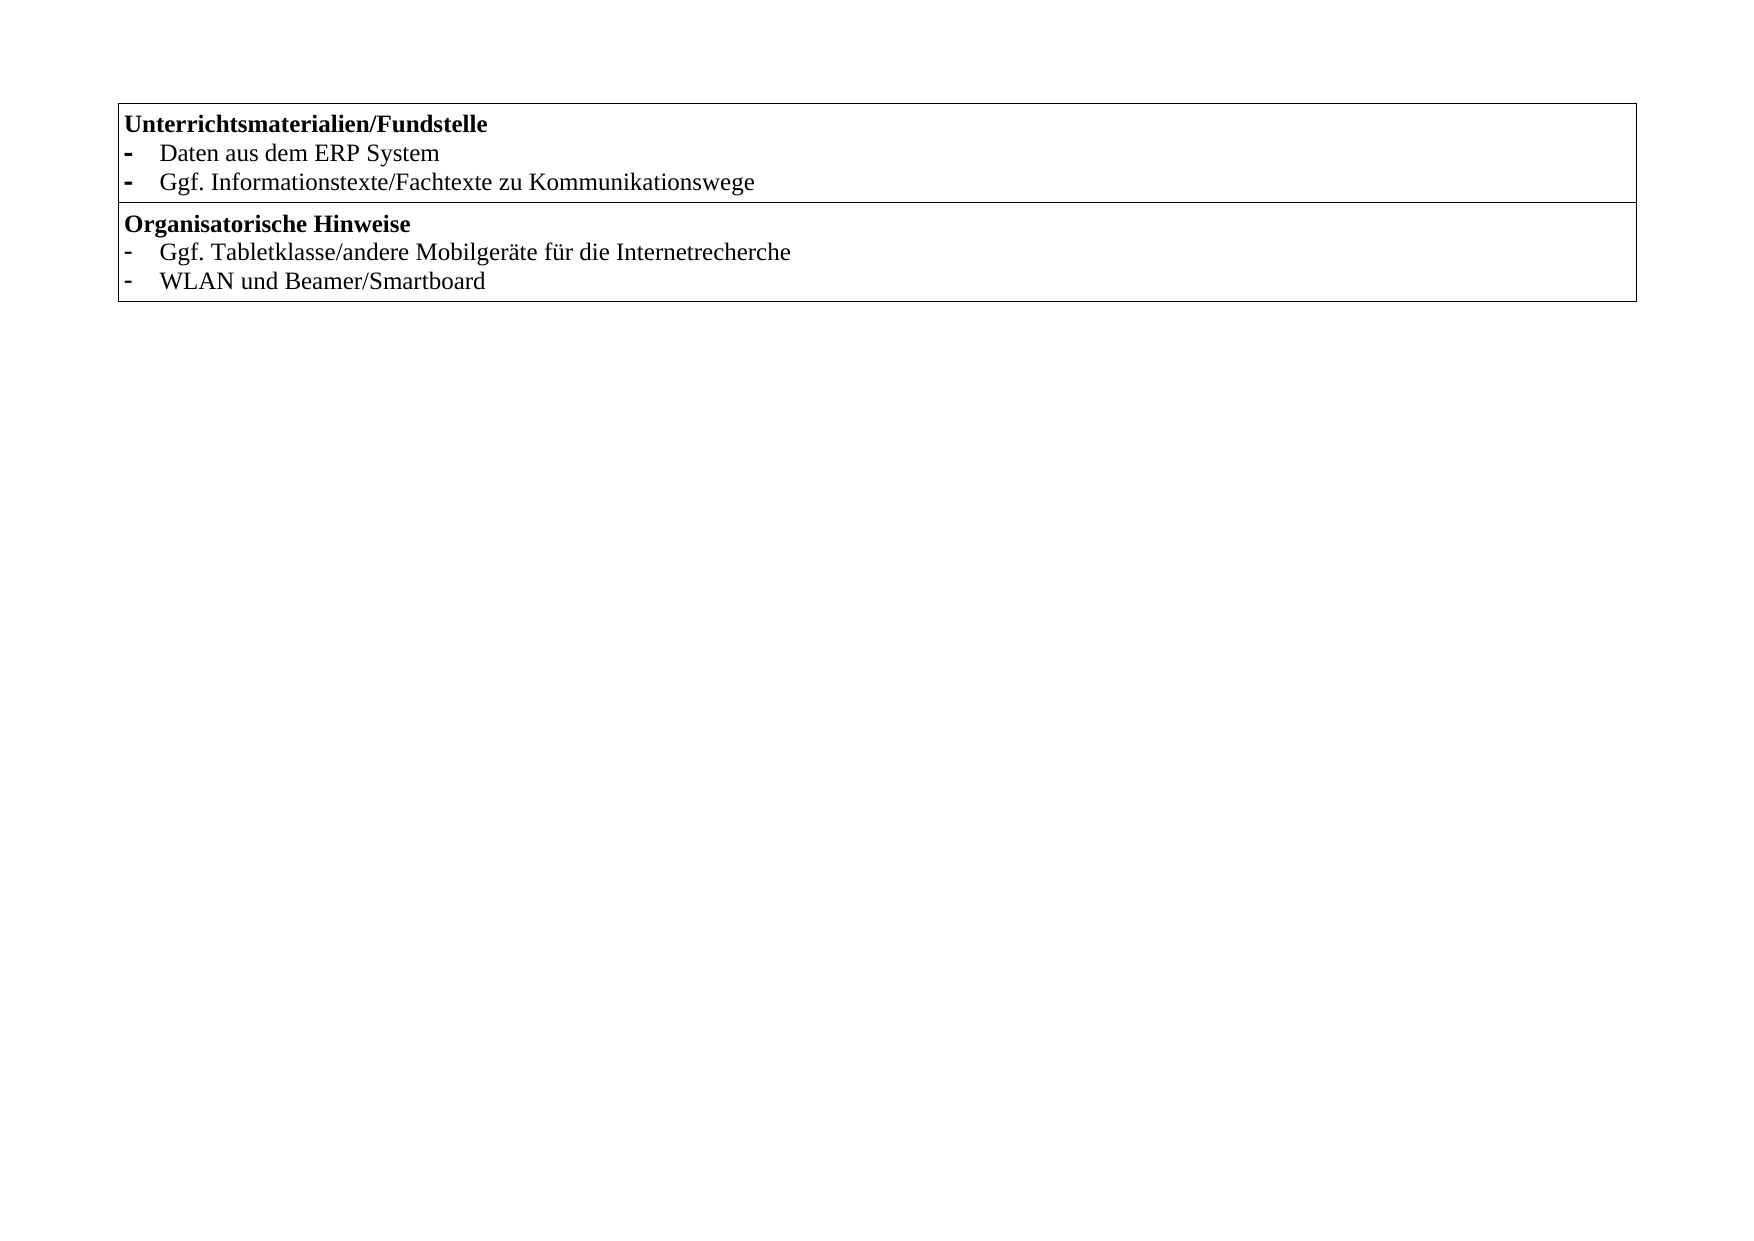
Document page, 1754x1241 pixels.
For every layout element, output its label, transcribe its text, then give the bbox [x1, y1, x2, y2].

table_cell Organisatorische Hinweise Ggf. Tabletklasse/andere Mobilgeräte für die Internetrecherche WLAN und Beamer/Smartboard [119, 203, 1636, 301]
table_cell Unterrichtsmaterialien/Fundstelle Daten aus dem ERP System Ggf. Informationstexte/Fachtexte zu Kommunikationswege [119, 104, 1636, 202]
